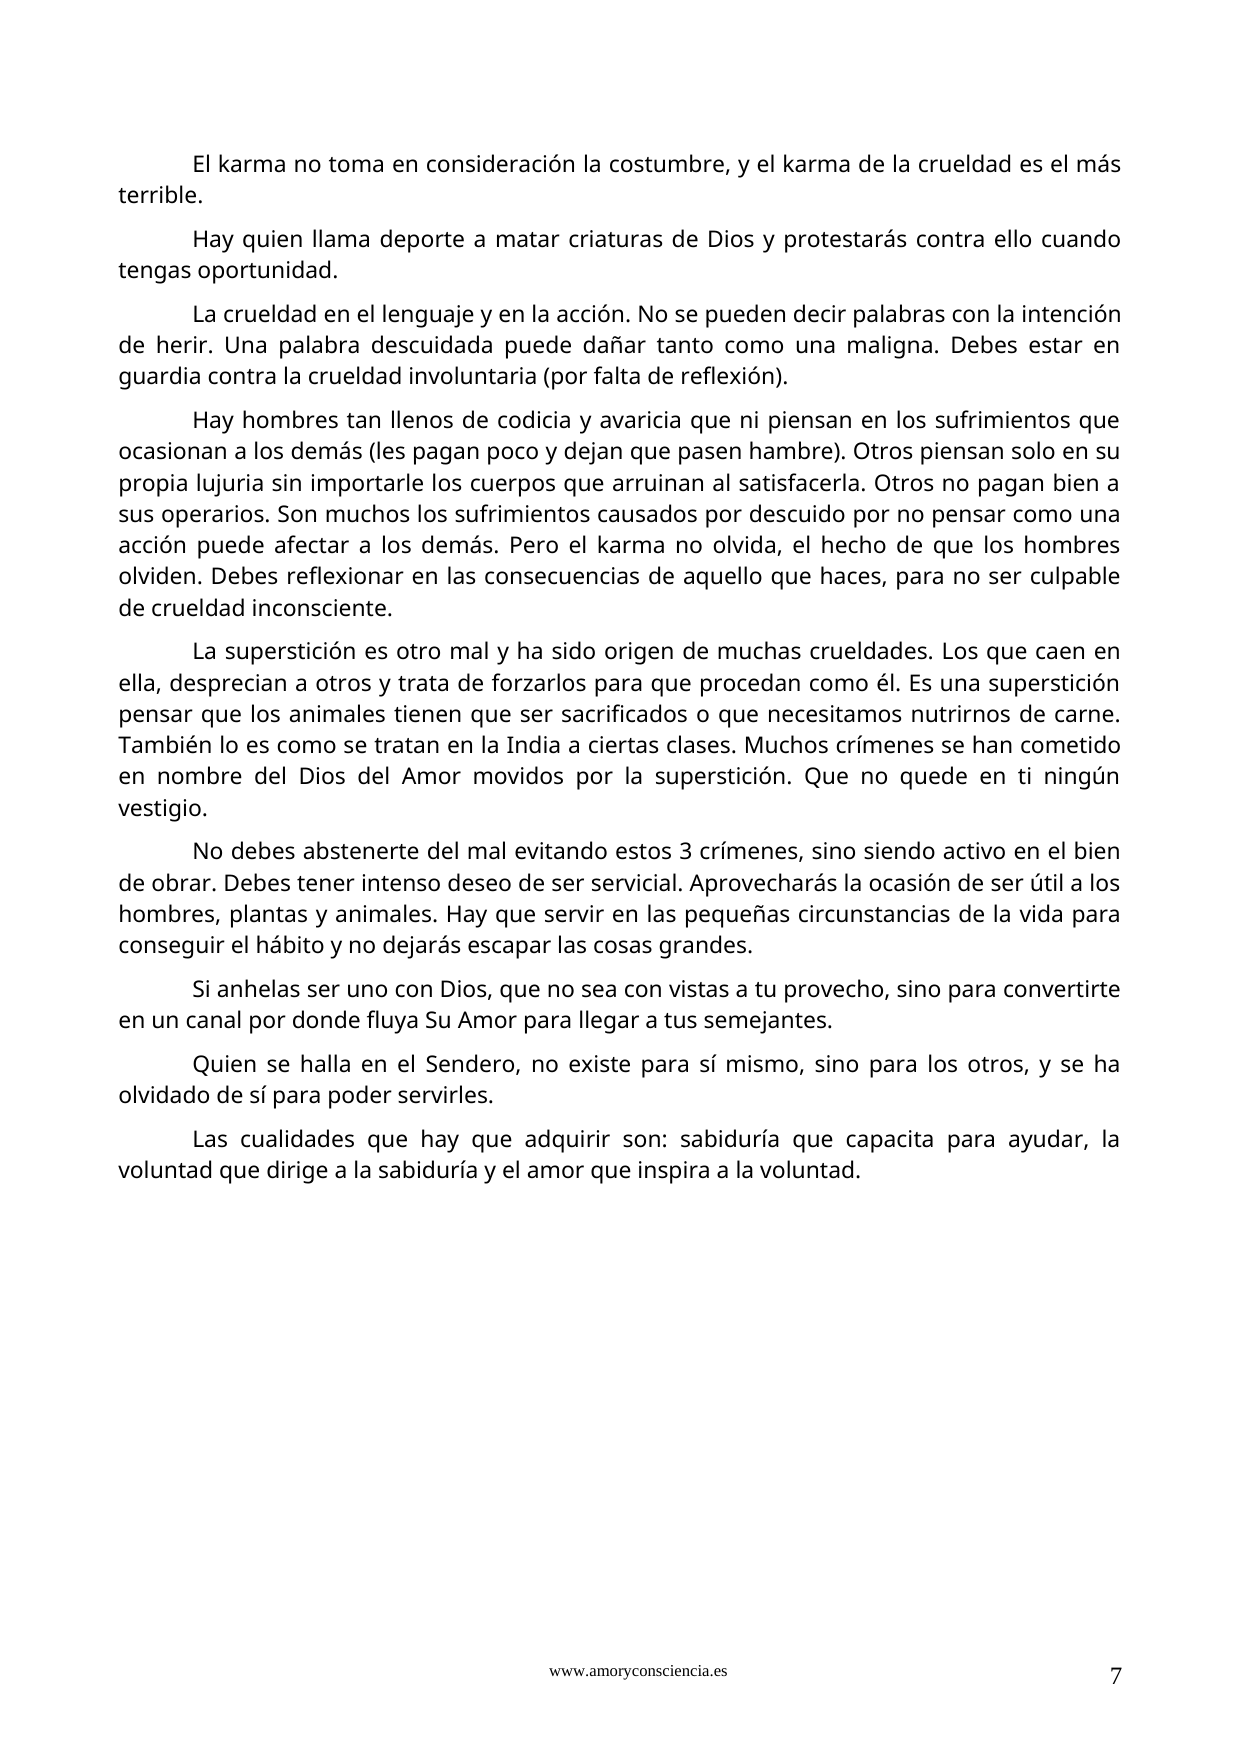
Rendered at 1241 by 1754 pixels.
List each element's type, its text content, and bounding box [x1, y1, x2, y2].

text Hay hombres tan llenos de codicia y avaricia que ni piensan en los sufrimientos que ocasionan a los demás (les pagan poco y dejan que pasen hambre). Otros piensan solo en su propia lujuria sin importarle los cuerpos que arruinan al satisfacerla. Otros no pagan bien a sus operarios. Son muchos los sufrimientos causados por descuido por no pensar como una acción puede afectar a los demás. Pero el karma no olvida, el hecho de que los hombres olviden. Debes reflexionar en las consecuencias de aquello que haces, para no ser culpable de crueldad inconsciente. [118, 404, 1122, 623]
text Si anhelas ser uno con Dios, que no sea con vistas a tu provecho, sino para convertirte en un canal por donde fluya Su Amor para llegar a tus semejantes. [118, 973, 1122, 1035]
text Hay quien llama deporte a matar criaturas de Dios y protestarás contra ello cuando tengas oportunidad. [118, 223, 1122, 285]
text El karma no toma en consideración la costumbre, y el karma de la crueldad es el más terrible. [118, 148, 1122, 210]
text La crueldad en el lenguaje y en la acción. No se pueden decir palabras con la intención de herir. Una palabra descuidada puede dañar tanto como una maligna. Debes estar en guardia contra la crueldad involuntaria (por falta de reflexión). [118, 298, 1122, 391]
text Quien se halla en el Sendero, no existe para sí mismo, sino para los otros, y se ha olvidado de sí para poder servirles. [118, 1048, 1122, 1110]
text La superstición es otro mal y ha sido origen de muchas crueldades. Los que caen en ella, desprecian a otros y trata de forzarlos para que procedan como él. Es una superstición pensar que los animales tienen que ser sacrificados o que necesitamos nutrirnos de carne. También lo es como se tratan en la India a ciertas clases. Muchos crímenes se han cometido en nombre del Dios del Amor movidos por la superstición. Que no quede en ti ningún vestigio. [118, 635, 1122, 823]
text Las cualidades que hay que adquirir son: sabiduría que capacita para ayudar, la voluntad que dirige a la sabiduría y el amor que inspira a la voluntad. [118, 1123, 1122, 1185]
text No debes abstenerte del mal evitando estos 3 crímenes, sino siendo activo en el bien de obrar. Debes tener intenso deseo de ser servicial. Aprovecharás la ocasión de ser útil a los hombres, plantas y animales. Hay que servir en las pequeñas circunstancias de la vida para conseguir el hábito y no dejarás escapar las cosas grandes. [118, 835, 1122, 960]
